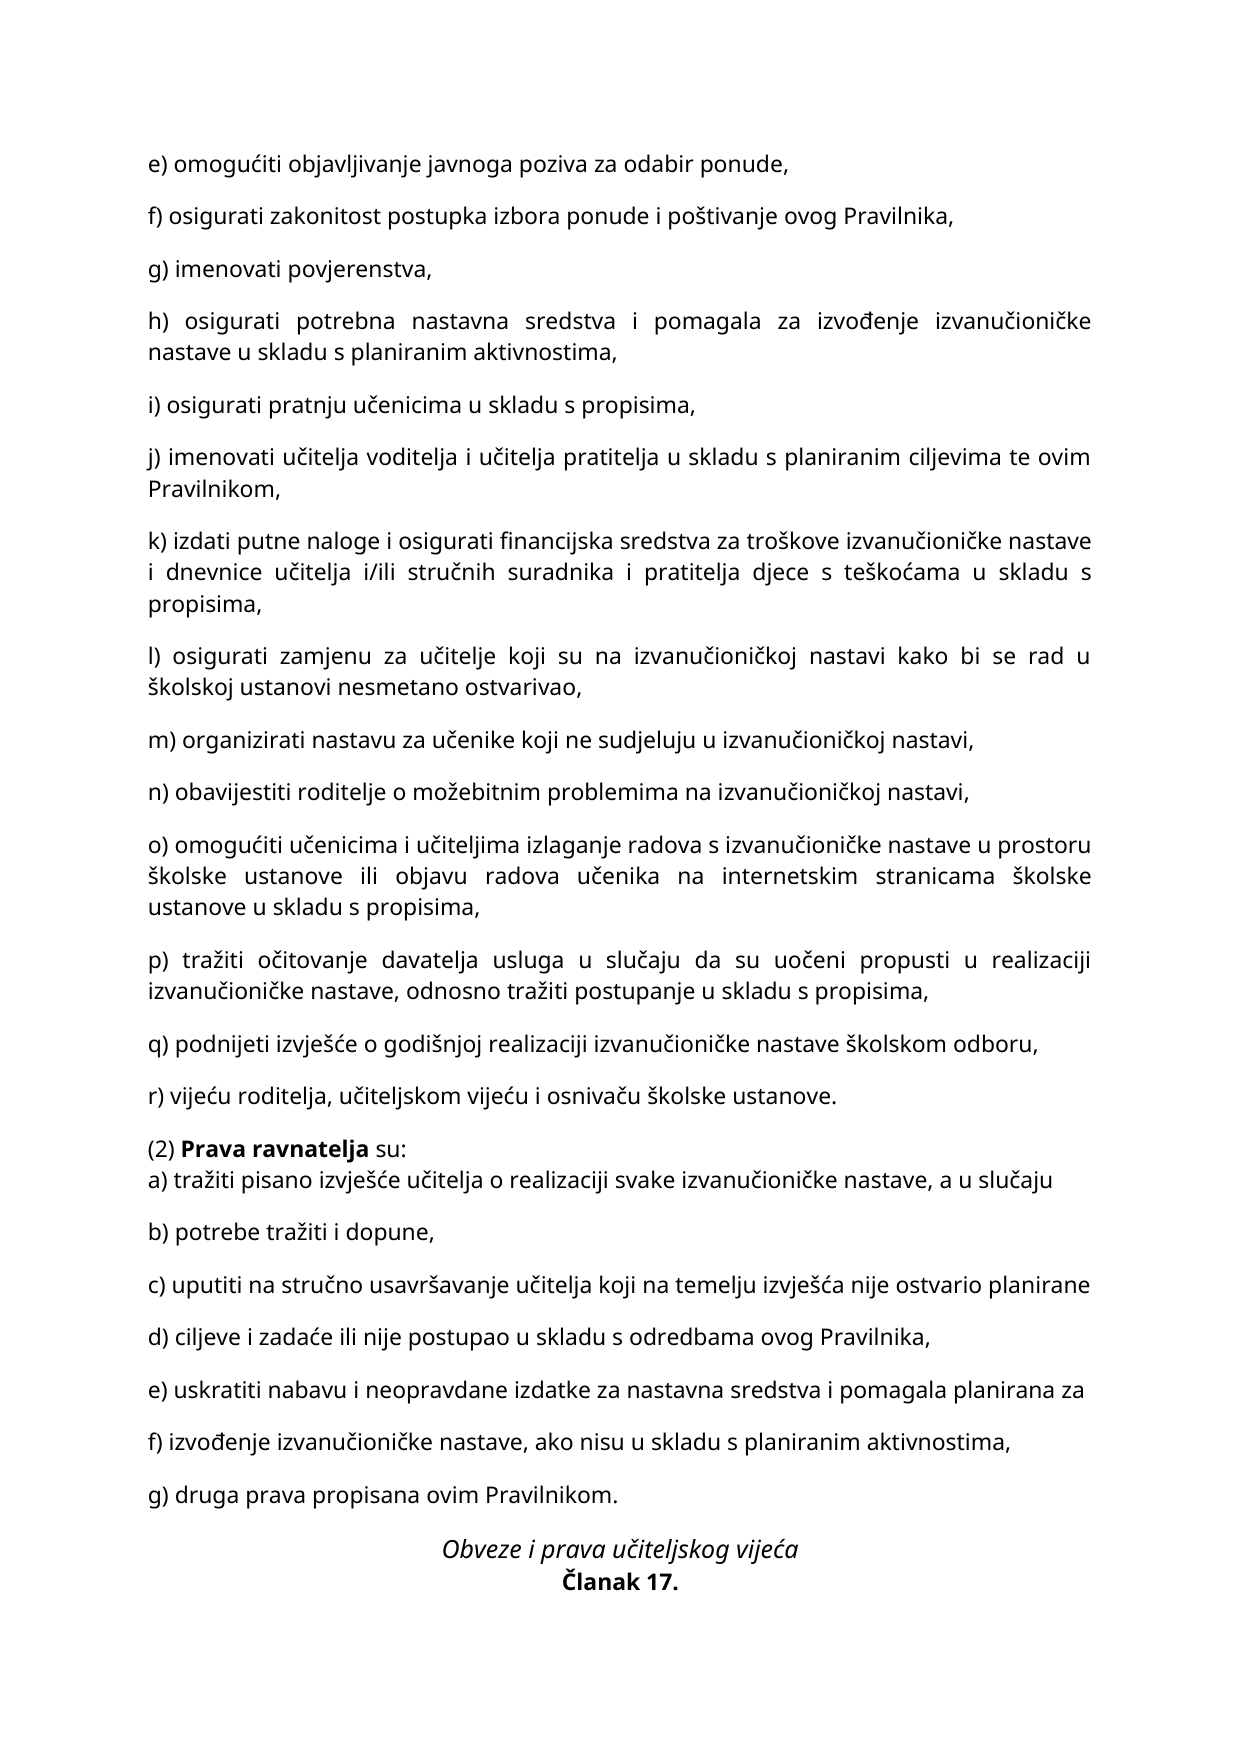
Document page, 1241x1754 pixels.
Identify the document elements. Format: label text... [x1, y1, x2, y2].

text d) ciljeve i zadaće ili nije postupao u skladu s odredbama ovog Pravilnika, [148, 1321, 1093, 1353]
text e) uskratiti nabavu i neopravdane izdatke za nastavna sredstva i pomagala planirana za [148, 1374, 1093, 1405]
text m) organizirati nastavu za učenike koji ne sudjeluju u izvanučioničkoj nastavi, [148, 724, 1093, 755]
text r) vijeću roditelja, učiteljskom vijeću i osnivaču školske ustanove. [148, 1080, 1093, 1111]
text f) izvođenje izvanučioničke nastave, ako nisu u skladu s planiranim aktivnostima, [148, 1426, 1093, 1458]
text j) imenovati učitelja voditelja i učitelja pratitelja u skladu s planiranim ciljevima te ovim Pravilnikom, [148, 441, 1093, 504]
text p) tražiti očitovanje davatelja usluga u slučaju da su uočeni propusti u realizaciji izvanučioničke nastave, odnosno tražiti postupanje u skladu s propisima, [148, 944, 1093, 1006]
text q) podnijeti izvješće o godišnjoj realizaciji izvanučioničke nastave školskom odboru, [148, 1028, 1093, 1059]
text Članak 17. [148, 1565, 1093, 1597]
text o) omogućiti učenicima i učiteljima izlaganje radova s izvanučioničke nastave u prostoru školske ustanove ili objavu radova učenika na internetskim stranicama školske ustanove u skladu s propisima, [148, 829, 1093, 923]
text k) izdati putne naloge i osigurati financijska sredstva za troškove izvanučioničke nastave i dnevnice učitelja i/ili stručnih suradnika i pratitelja djece s teškoćama u skladu s propisima, [148, 525, 1093, 619]
text g) druga prava propisana ovim Pravilnikom. [148, 1479, 1093, 1510]
text e) omogućiti objavljivanje javnoga poziva za odabir ponude, [148, 148, 1093, 179]
text f) osigurati zakonitost postupka izbora ponude i poštivanje ovog Pravilnika, [148, 200, 1093, 231]
text i) osigurati pratnju učenicima u skladu s propisima, [148, 389, 1093, 420]
text b) potrebe tražiti i dopune, [148, 1216, 1093, 1248]
text g) imenovati povjerenstva, [148, 253, 1093, 284]
text h) osigurati potrebna nastavna sredstva i pomagala za izvođenje izvanučioničke nastave u skladu s planiranim aktivnostima, [148, 305, 1093, 368]
text l) osigurati zamjenu za učitelje koji su na izvanučioničkoj nastavi kako bi se rad u školskoj ustanovi nesmetano ostvarivao, [148, 640, 1093, 703]
text a) tražiti pisano izvješće učitelja o realizaciji svake izvanučioničke nastave, a u slučaju [148, 1164, 1093, 1195]
text Obveze i prava učiteljskog vijeća [148, 1531, 1093, 1565]
text c) uputiti na stručno usavršavanje učitelja koji na temelju izvješća nije ostvario planirane [148, 1269, 1093, 1300]
text (2) Prava ravnatelja su: [148, 1133, 1093, 1164]
text n) obavijestiti roditelje o možebitnim problemima na izvanučioničkoj nastavi, [148, 776, 1093, 808]
